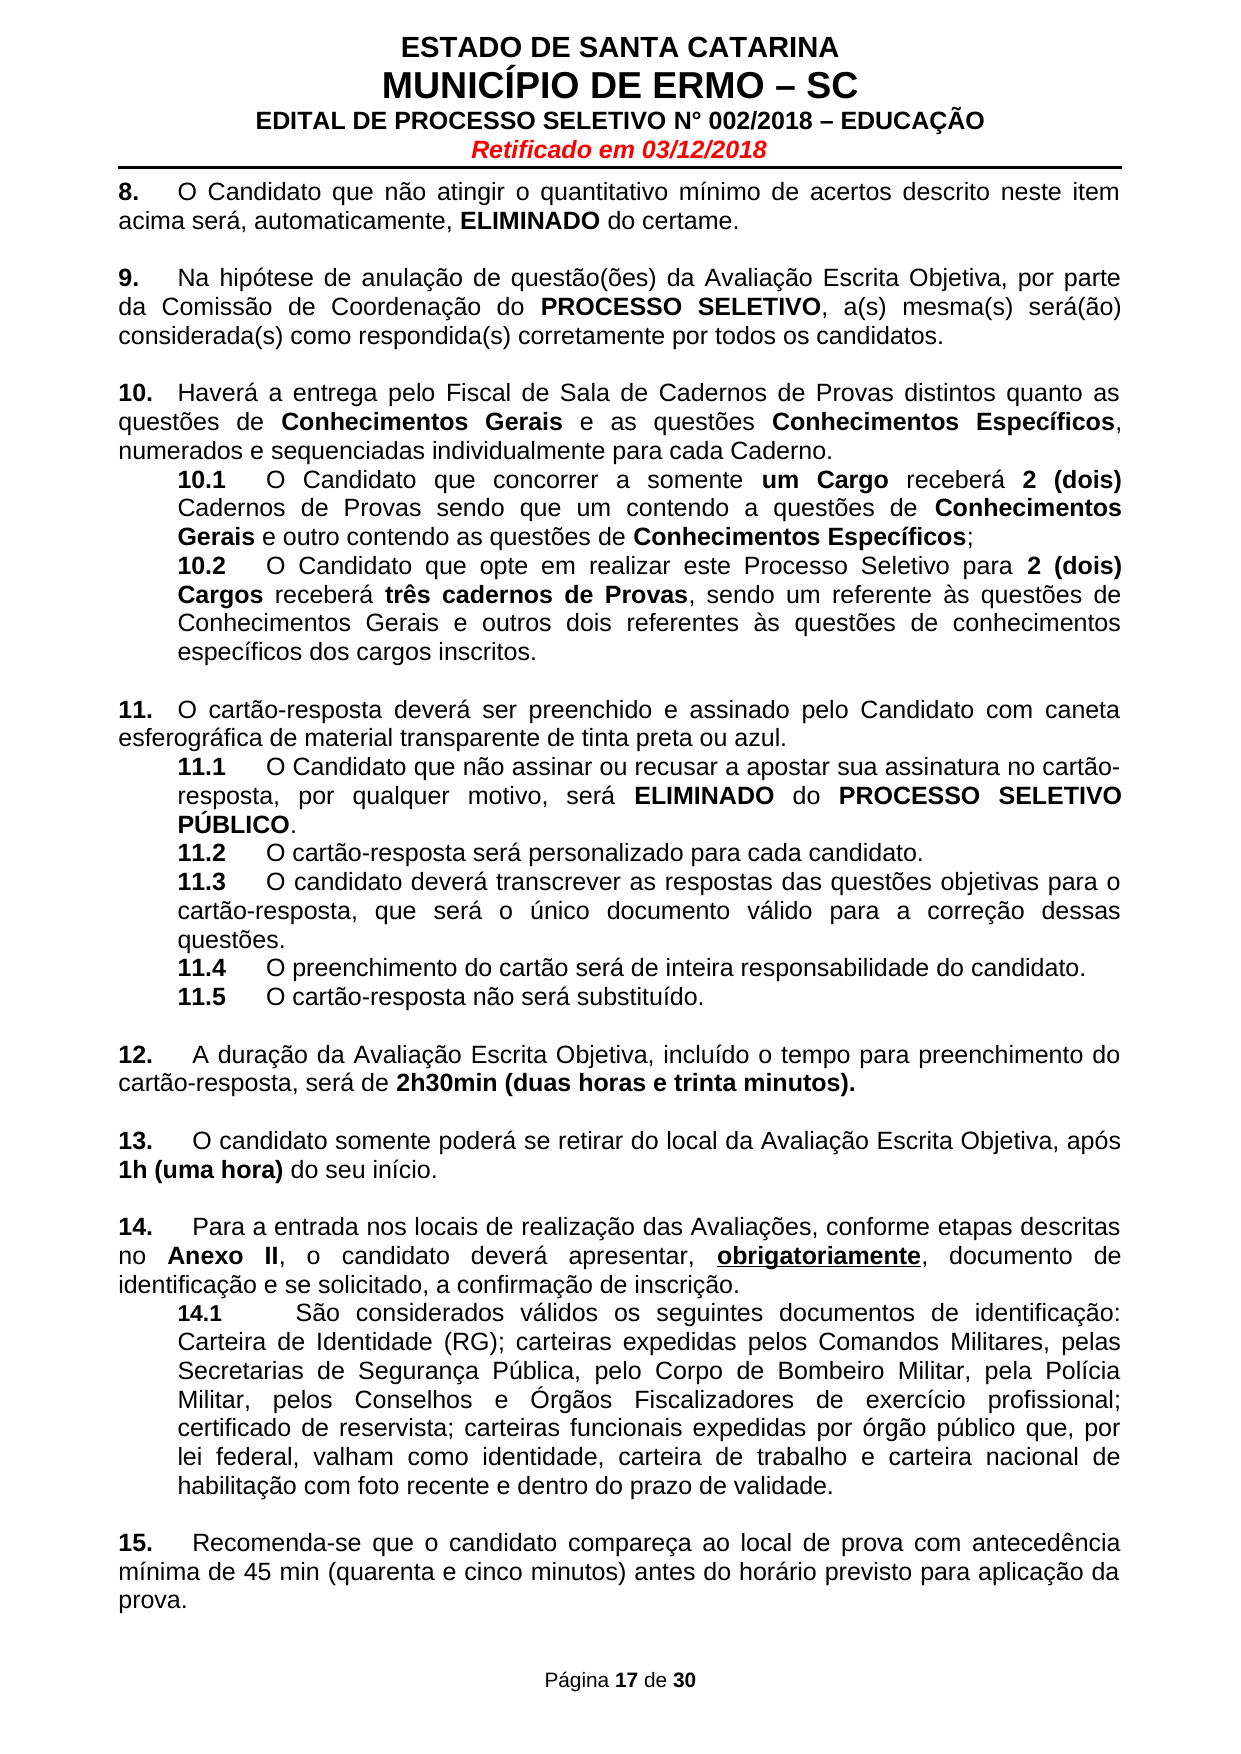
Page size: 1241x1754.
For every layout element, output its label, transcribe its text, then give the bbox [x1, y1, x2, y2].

list O cartão-resposta não será substituído. [177, 982, 1122, 1011]
list O Candidato que concorrer a somente um Cargo receberá 2 (dois) Cadernos de Provas sendo que um contendo a questões de Conhecimentos Gerais e outro contendo as questões de Conhecimentos Específicos; [177, 465, 1122, 551]
list O preenchimento do cartão será de inteira responsabilidade do candidato. [177, 953, 1122, 982]
list Haverá a entrega pelo Fiscal de Sala de Cadernos de Provas distintos quanto as questões de Conhecimentos Gerais e as questões Conhecimentos Específicos, numerados e sequenciadas individualmente para cada Caderno. [118, 378, 1122, 465]
list O Candidato que não assinar ou recusar a apostar sua assinatura no cartão-resposta, por qualquer motivo, será ELIMINADO do PROCESSO SELETIVO PÚBLICO. [177, 752, 1122, 838]
list O candidato somente poderá se retirar do local da Avaliação Escrita Objetiva, após 1h (uma hora) do seu início. [118, 1126, 1122, 1183]
list O cartão-resposta será personalizado para cada candidato. [177, 838, 1122, 867]
list A duração da Avaliação Escrita Objetiva, incluído o tempo para preenchimento do cartão-resposta, será de 2h30min (duas horas e trinta minutos). [118, 1040, 1122, 1097]
list Recomenda-se que o candidato compareça ao local de prova com antecedência mínima de 45 min (quarenta e cinco minutos) antes do horário previsto para aplicação da prova. [118, 1528, 1122, 1614]
list Na hipótese de anulação de questão(ões) da Avaliação Escrita Objetiva, por parte da Comissão de Coordenação do PROCESSO SELETIVO, a(s) mesma(s) será(ão) considerada(s) como respondida(s) corretamente por todos os candidatos. [118, 263, 1122, 350]
list São considerados válidos os seguintes documentos de identificação: Carteira de Identidade (RG); carteiras expedidas pelos Comandos Militares, pelas Secretarias de Segurança Pública, pelo Corpo de Bombeiro Militar, pela Polícia Militar, pelos Conselhos e Órgãos Fiscalizadores de exercício profissional; certificado de reservista; carteiras funcionais expedidas por órgão público que, por lei federal, valham como identidade, carteira de trabalho e carteira nacional de habilitação com foto recente e dentro do prazo de validade. [177, 1298, 1122, 1500]
list O Candidato que opte em realizar este Processo Seletivo para 2 (dois) Cargos receberá três cadernos de Provas, sendo um referente às questões de Conhecimentos Gerais e outros dois referentes às questões de conhecimentos específicos dos cargos inscritos. [177, 551, 1122, 666]
list O cartão-resposta deverá ser preenchido e assinado pelo Candidato com caneta esferográfica de material transparente de tinta preta ou azul. [118, 695, 1122, 752]
list O Candidato que não atingir o quantitativo mínimo de acertos descrito neste item acima será, automaticamente, ELIMINADO do certame. [118, 177, 1122, 235]
list Para a entrada nos locais de realização das Avaliações, conforme etapas descritas no Anexo II, o candidato deverá apresentar, obrigatoriamente, documento de identificação e se solicitado, a confirmação de inscrição. [118, 1212, 1122, 1298]
list O candidato deverá transcrever as respostas das questões objetivas para o cartão-resposta, que será o único documento válido para a correção dessas questões. [177, 867, 1122, 953]
